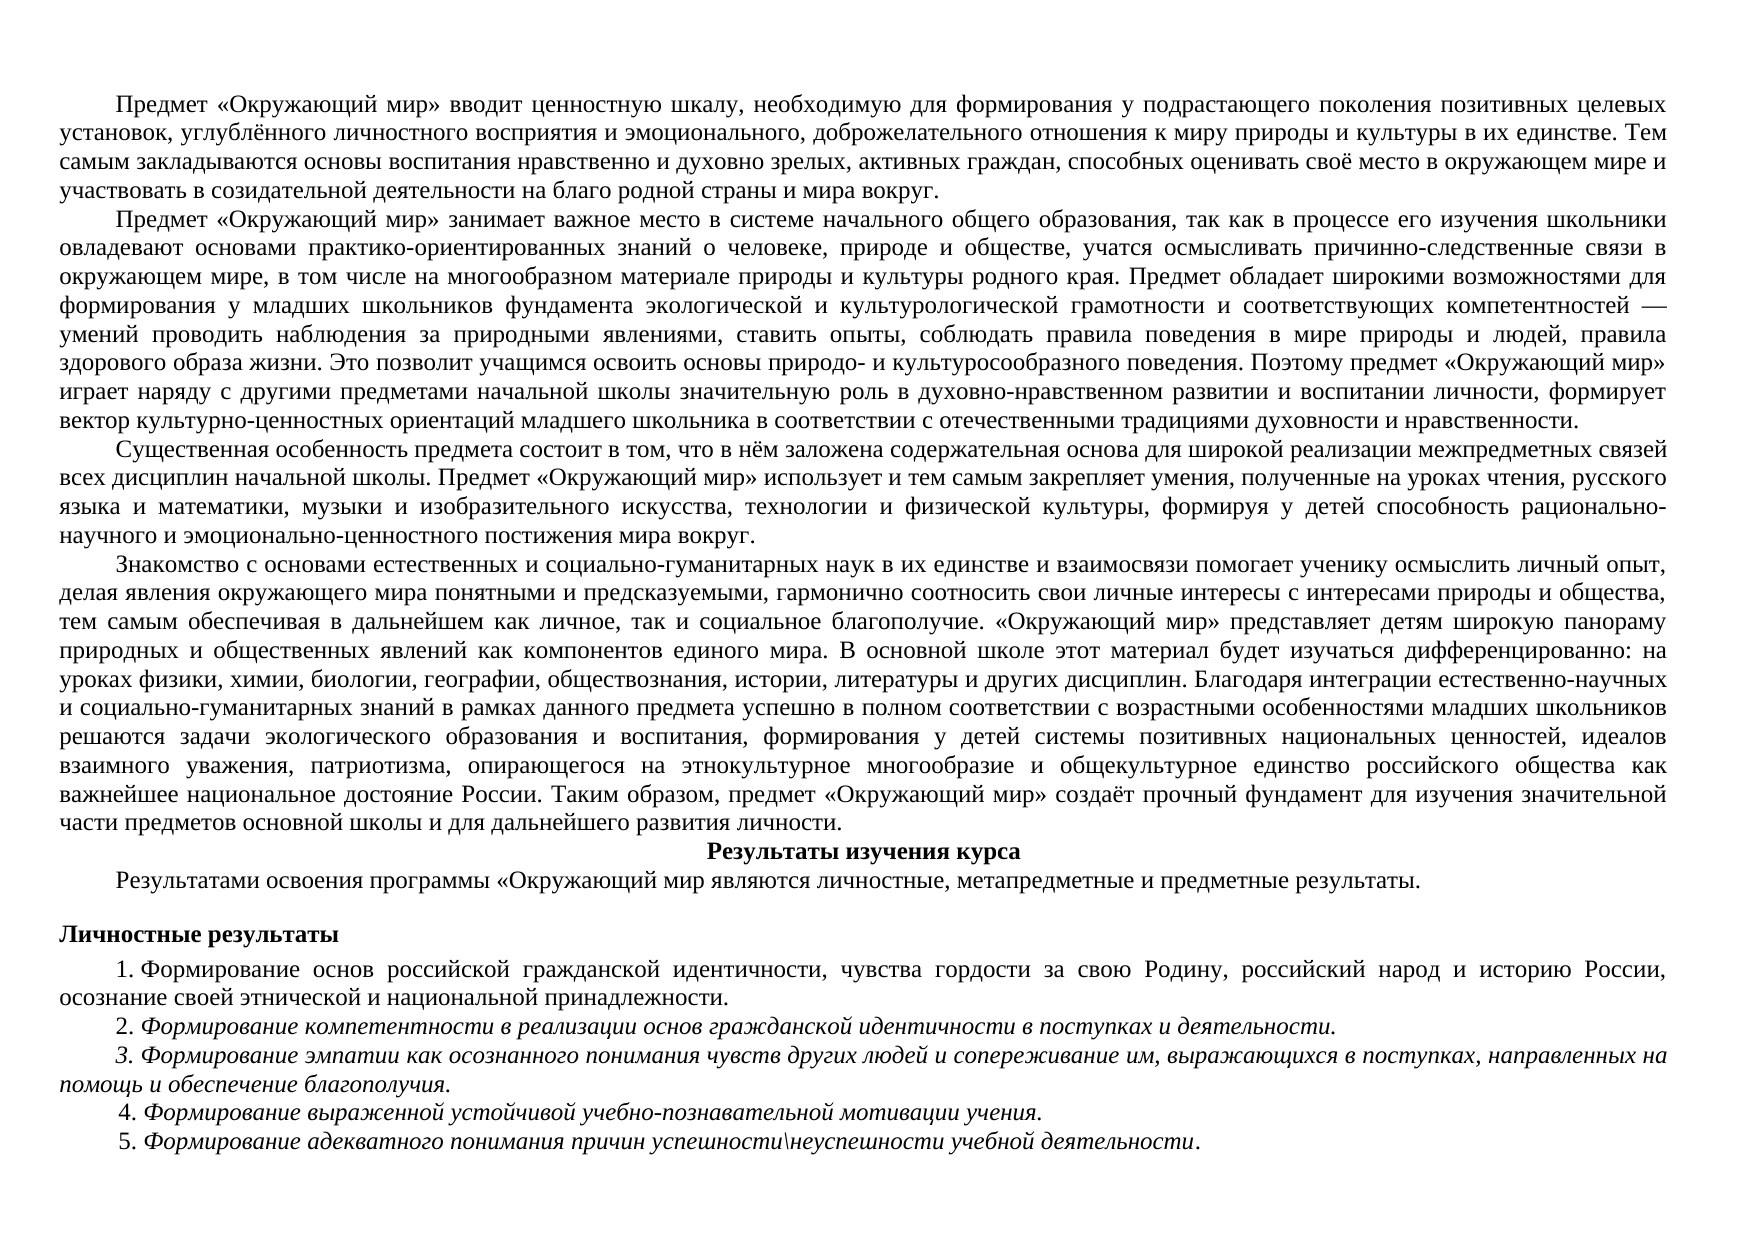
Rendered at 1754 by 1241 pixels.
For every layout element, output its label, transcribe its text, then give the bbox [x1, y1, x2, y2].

text Предмет «Окружающий мир» занимает важное место в системе начального общего образования, так как в процессе его изучения школьники овладевают основами практико-ориентированных знаний о человеке, природе и обществе, учатся осмысливать причинно-следственные связи в окружающем мире, в том числе на многообразном материале природы и культуры родного края. Предмет обладает широкими возможностями для формирования у младших школьников фундамента экологической и культурологической грамотности и соответствующих компетентностей — умений проводить наблюдения за природными явлениями, ставить опыты, соблюдать правила поведения в мире природы и людей, правила здорового образа жизни. Это позволит учащимся освоить основы природо- и культуросообразного поведения. Поэтому предмет «Окружающий мир» играет наряду с другими предметами начальной школы значительную роль в духовно-нравственном развитии и воспитании личности, формирует вектор культурно-ценностных ориентаций младшего школьника в соответствии с отечественными традициями духовности и нравственности. [59, 204, 1668, 434]
text 5. Формирование адекватного понимания причин успешности\неуспешности учебной деятельности. [59, 1126, 1668, 1155]
text 2. Формирование компетентности в реализации основ гражданской идентичности в поступках и деятельности. [59, 1011, 1668, 1040]
text Результаты изучения курса [59, 836, 1668, 865]
text 4. Формирование выраженной устойчивой учебно-познавательной мотивации учения. [59, 1097, 1668, 1126]
text Существенная особенность предмета состоит в том, что в нём заложена содержательная основа для широкой реализации межпредметных связей всех дисциплин начальной школы. Предмет «Окружающий мир» использует и тем самым закрепляет умения, полученные на уроках чтения, русского языка и математики, музыки и изобразительного искусства, технологии и физической культуры, формируя у детей способность рационально-научного и эмоционально-ценностного постижения мира вокруг. [59, 434, 1668, 549]
subtitle Личностные результаты [59, 919, 1668, 947]
text Результатами освоения программы «Окружающий мир являются личностные, метапредметные и предметные результаты. [59, 865, 1668, 894]
text 3. Формирование эмпатии как осознанного понимания чувств других людей и сопереживание им, выражающихся в поступках, направленных на помощь и обеспечение благополучия. [59, 1040, 1668, 1097]
text Знакомство с основами естественных и социально-гуманитарных наук в их единстве и взаимосвязи помогает ученику осмыслить личный опыт, делая явления окружающего мира понятными и предсказуемыми, гармонично соотносить свои личные интересы с интересами природы и общества, тем самым обеспечивая в дальнейшем как личное, так и социальное благополучие. «Окружающий мир» представляет детям широкую панораму природных и общественных явлений как компонентов единого мира. В основной школе этот материал будет изучаться дифференцированно: на уроках физики, химии, биологии, географии, обществознания, истории, литературы и других дисциплин. Благодаря интеграции естественно-научных и социально-гуманитарных знаний в рамках данного предмета успешно в полном соответствии с возрастными особенностями младших школьников решаются задачи экологического образования и воспитания, формирования у детей системы позитивных национальных ценностей, идеалов взаимного уважения, патриотизма, опирающегося на этнокультурное многообразие и общекультурное единство российского общества как важнейшее национальное достояние России. Таким образом, предмет «Окружающий мир» создаёт прочный фундамент для изучения значительной части предметов основной школы и для дальнейшего развития личности. [59, 549, 1668, 836]
text 1. Формирование основ российской гражданской идентичности, чувства гордости за свою Родину, российский народ и историю России, осознание своей этнической и национальной принадлежности. [59, 954, 1668, 1011]
text Предмет «Окружающий мир» вводит ценностную шкалу, необходимую для формирования у подрастающего поколения позитивных целевых установок, углублённого личностного восприятия и эмоционального, доброжелательного отношения к миру природы и культуры в их единстве. Тем самым закладываются основы воспитания нравственно и духовно зрелых, активных граждан, способных оценивать своё место в окружающем мире и участвовать в созидательной деятельности на благо родной страны и мира вокруг. [59, 89, 1668, 204]
